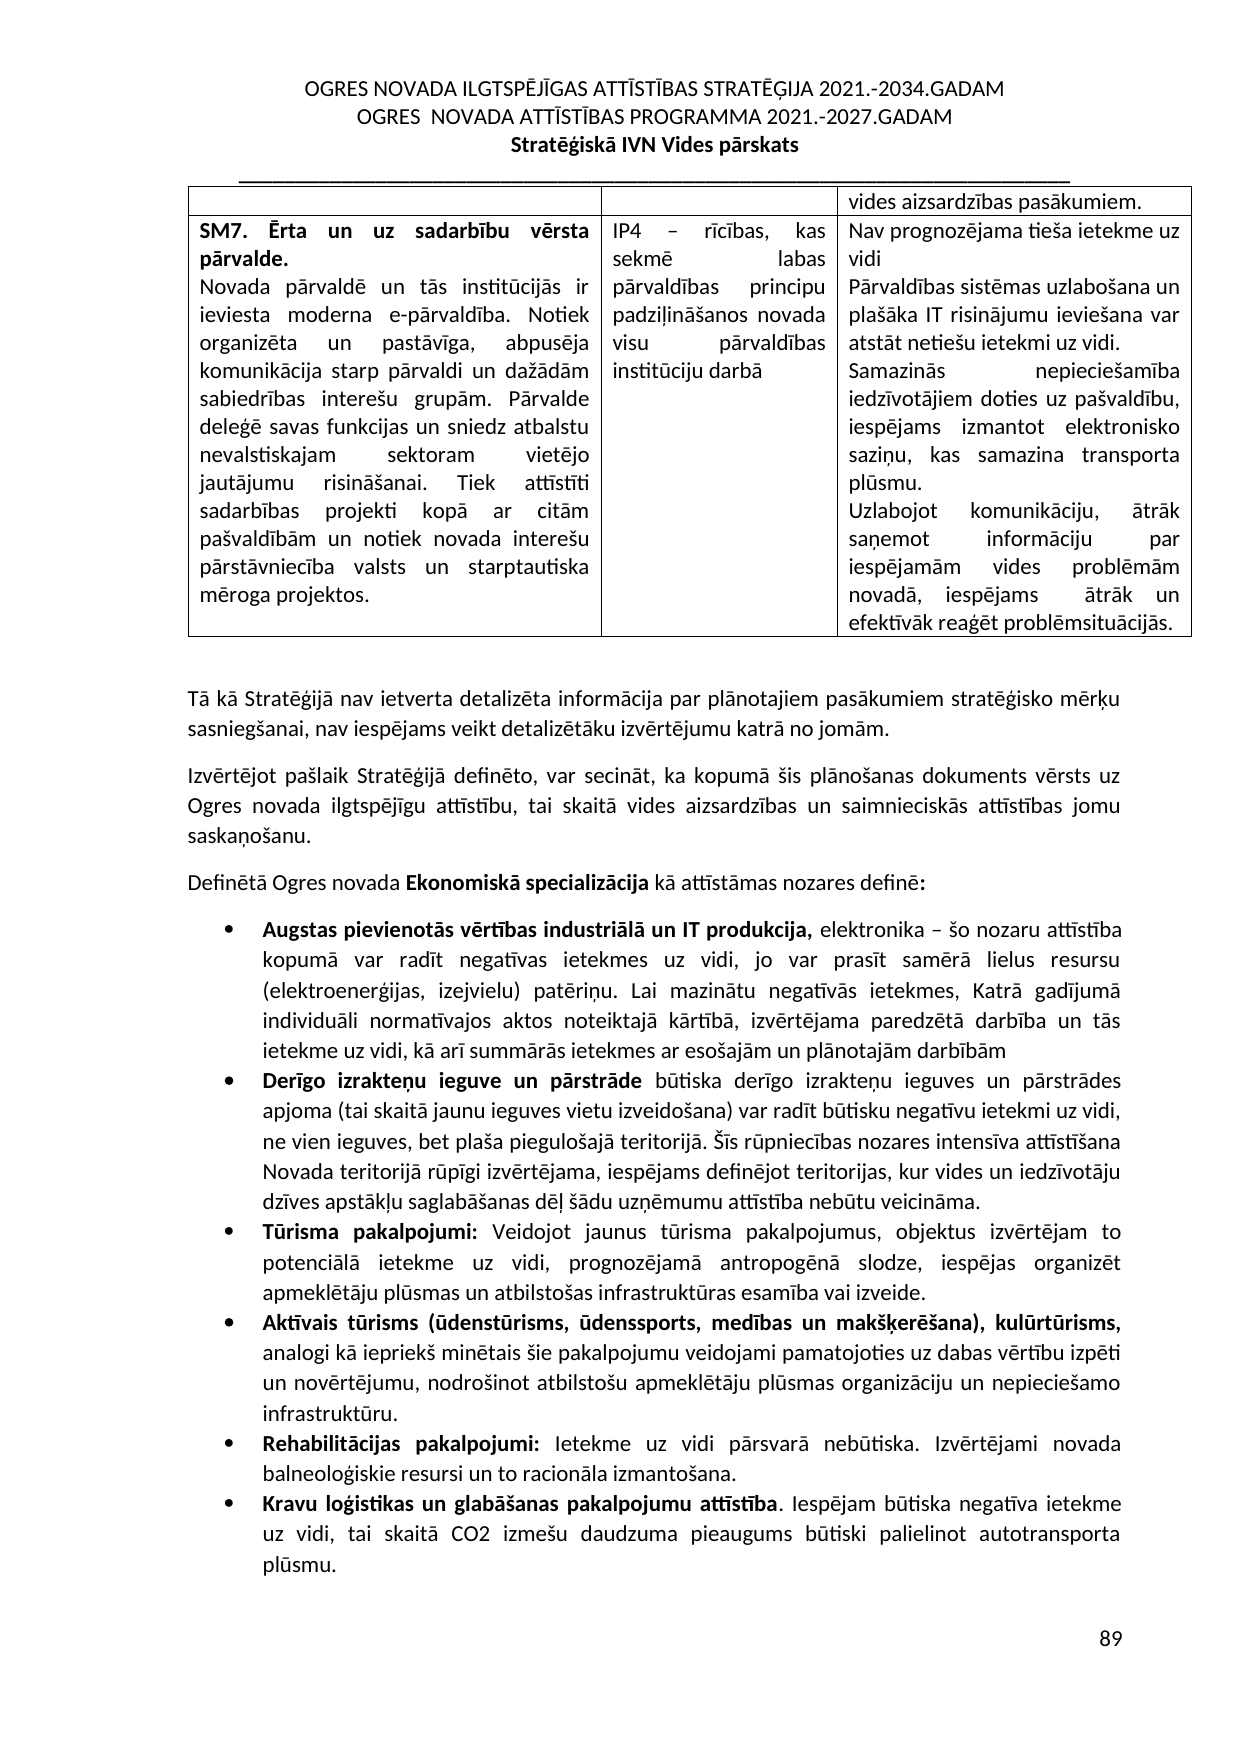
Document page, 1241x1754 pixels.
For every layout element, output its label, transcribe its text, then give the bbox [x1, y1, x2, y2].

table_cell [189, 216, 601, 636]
list Augstas pievienotās vērtības industriālā un IT produkcija, elektronika – šo nozaru attīstība kopumā var radīt negatīvas ietekmes uz vidi, jo var prasīt samērā lielus resursu (elektroenerģijas, izejvielu) patēriņu. Lai mazinātu negatīvās ietekmes, Katrā gadījumā individuāli normatīvajos aktos noteiktajā kārtībā, izvērtējama paredzētā darbība un tās ietekme uz vidi, kā arī summārās ietekmes ar esošajām un plānotajām darbībām [225, 915, 1122, 1064]
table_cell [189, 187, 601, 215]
text Definētā Ogres novada Ekonomiskā specializācija kā attīstāmas nozares definē: [187, 868, 1122, 897]
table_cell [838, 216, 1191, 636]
list Derīgo izrakteņu ieguve un pārstrāde būtiska derīgo izrakteņu ieguves un pārstrādes apjoma (tai skaitā jaunu ieguves vietu izveidošana) var radīt būtisku negatīvu ietekmi uz vidi, ne vien ieguves, bet plaša piegulošajā teritorijā. Šīs rūpniecības nozares intensīva attīstīšana Novada teritorijā rūpīgi izvērtējama, iespējams definējot teritorijas, kur vides un iedzīvotāju dzīves apstākļu saglabāšanas dēļ šādu uzņēmumu attīstība nebūtu veicināma. [225, 1066, 1122, 1215]
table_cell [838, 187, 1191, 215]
list Tūrisma pakalpojumi: Veidojot jaunus tūrisma pakalpojumus, objektus izvērtējam to potenciālā ietekme uz vidi, prognozējamā antropogēnā slodze, iespējas organizēt apmeklētāju plūsmas un atbilstošas infrastruktūras esamība vai izveide. [225, 1217, 1122, 1306]
text Tā kā Stratēģijā nav ietverta detalizēta informācija par plānotajiem pasākumiem stratēģisko mērķu sasniegšanai, nav iespējams veikt detalizētāku izvērtējumu katrā no jomām. [187, 684, 1122, 742]
text Izvērtējot pašlaik Stratēģijā definēto, var secināt, ka kopumā šis plānošanas dokuments vērsts uz Ogres novada ilgtspējīgu attīstību, tai skaitā vides aizsardzības un saimnieciskās attīstības jomu saskaņošanu. [187, 761, 1122, 850]
list Kravu loģistikas un glabāšanas pakalpojumu attīstība. Iespējam būtiska negatīva ietekme uz vidi, tai skaitā CO2 izmešu daudzuma pieaugums būtiski palielinot autotransporta plūsmu. [225, 1489, 1122, 1578]
list Aktīvais tūrisms (ūdenstūrisms, ūdenssports, medības un makšķerēšana), kulūrtūrisms, analogi kā iepriekš minētais šie pakalpojumu veidojami pamatojoties uz dabas vērtību izpēti un novērtējumu, nodrošinot atbilstošu apmeklētāju plūsmas organizāciju un nepieciešamo infrastruktūru. [225, 1308, 1122, 1427]
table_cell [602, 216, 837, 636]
list Rehabilitācijas pakalpojumi: Ietekme uz vidi pārsvarā nebūtiska. Izvērtējami novada balneoloģiskie resursi un to racionāla izmantošana. [225, 1429, 1122, 1487]
